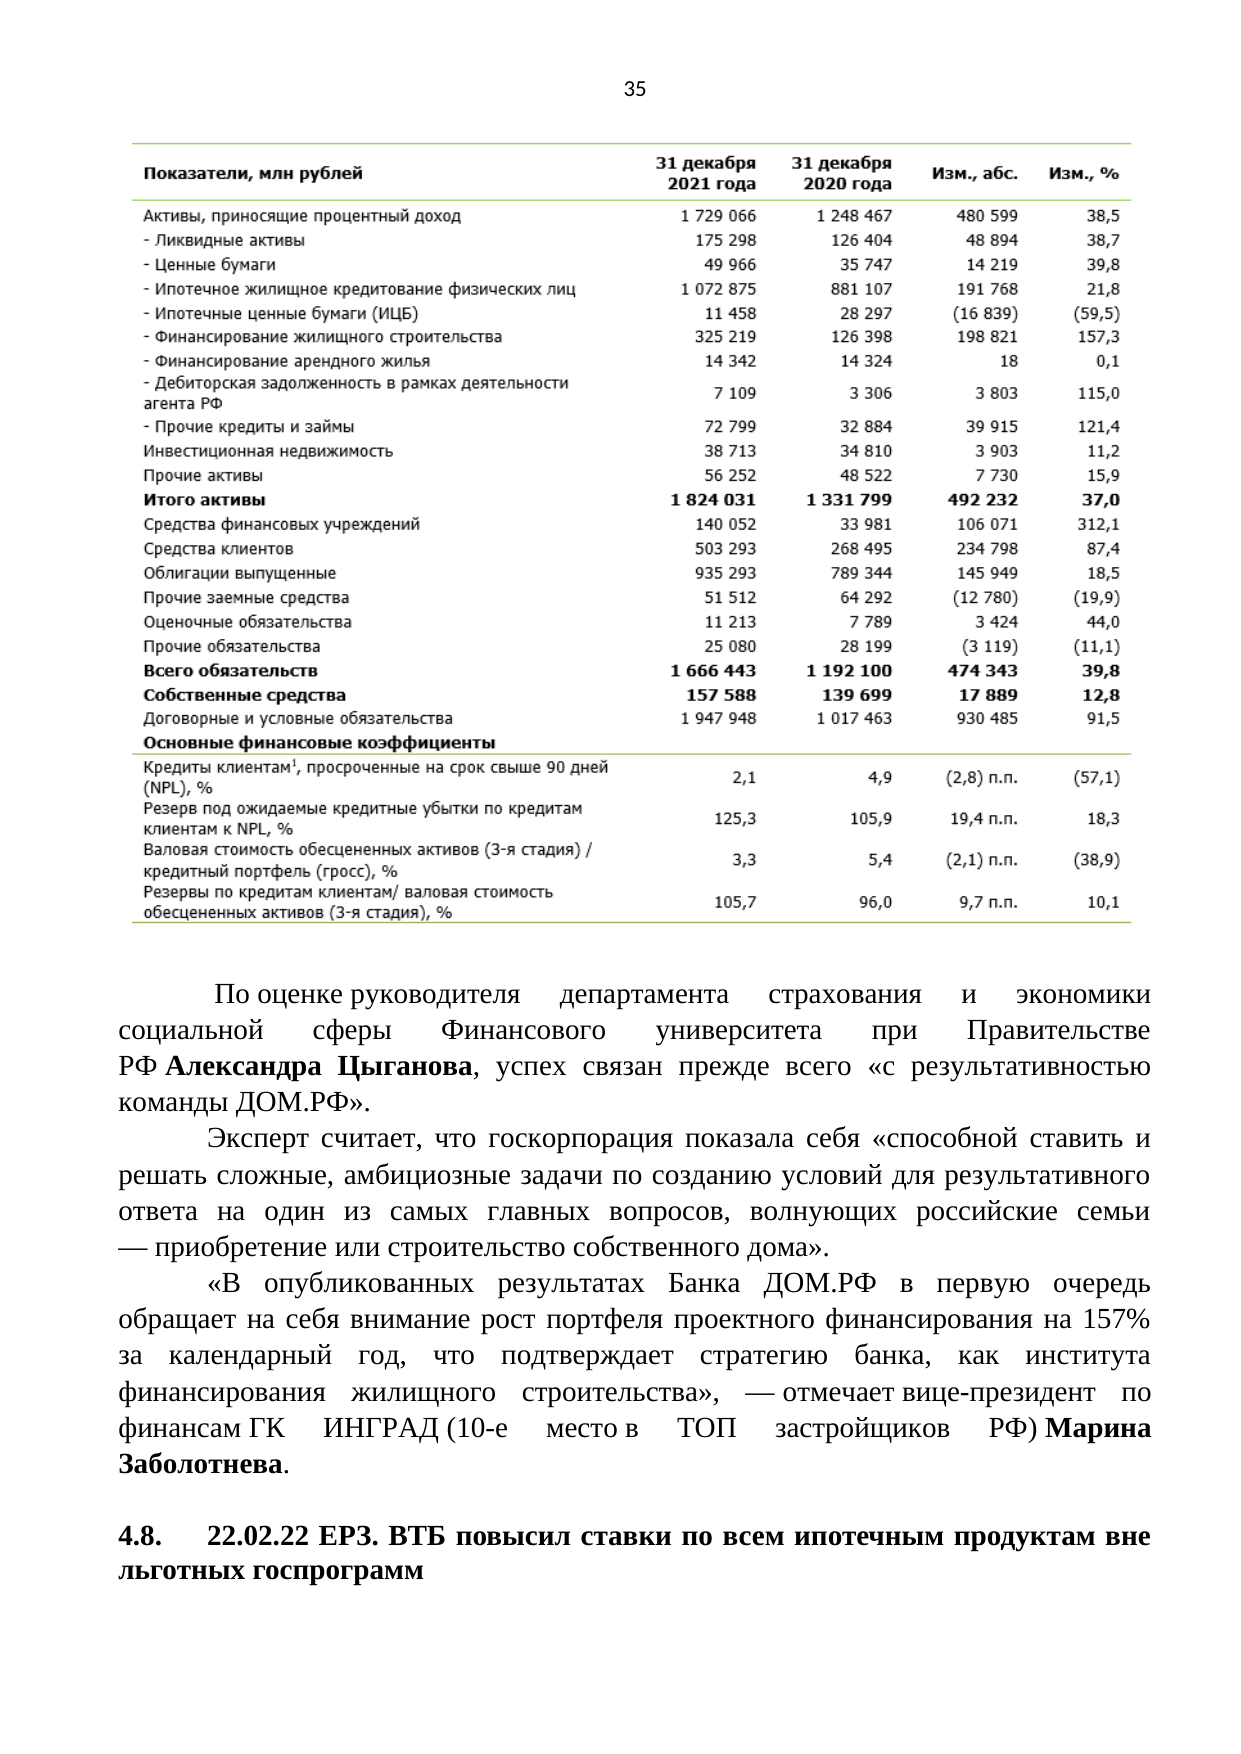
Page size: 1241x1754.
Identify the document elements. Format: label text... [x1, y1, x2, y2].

picture [118, 129, 1152, 940]
text По оценке руководителя департамента страхования и экономики социальной сферы Финансового университета при Правительстве РФ Александра Цыганова, успех связан прежде всего «с результативностью команды ДОМ.РФ». [118, 976, 1152, 1118]
subtitle 22.02.22 ЕРЗ. ВТБ повысил ставки по всем ипотечным продуктам вне льготных госпрограмм [118, 1518, 1152, 1585]
text «В опубликованных результатах Банка ДОМ.РФ в первую очередь обращает на себя внимание рост портфеля проектного финансирования на 157% за календарный год, что подтверждает стратегию банка, как института финансирования жилищного строительства», — отмечает вице-президент по финансам ГК ИНГРАД (10-е место в ТОП застройщиков РФ) Марина Заболотнева. [118, 1265, 1152, 1479]
text Эксперт считает, что госкорпорация показала себя «способной ставить и решать сложные, амбициозные задачи по созданию условий для результативного ответа на один из самых главных вопросов, волнующих российские семьи — приобретение или строительство собственного дома». [118, 1121, 1152, 1263]
